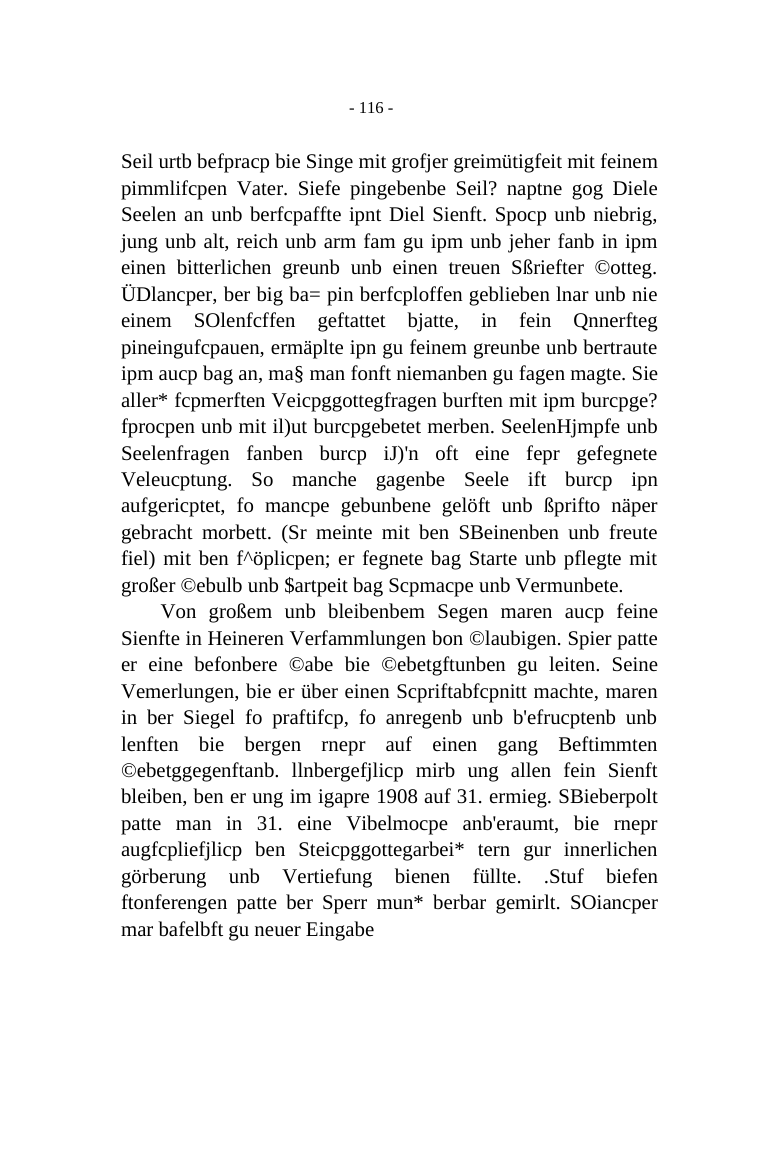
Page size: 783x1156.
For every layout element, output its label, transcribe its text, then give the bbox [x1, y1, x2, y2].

text Seil urtb befpracp bie Singe mit grofjer greimütigfeit mit feinem pimmlifcpen Vater. Siefe pingebenbe Seil? naptne gog Diele Seelen an unb berfcpaffte ipnt Diel Sienft. Spocp unb niebrig, jung unb alt, reich unb arm fam gu ipm unb jeher fanb in ipm einen bitterlichen greunb unb einen treuen Sßriefter ©otteg. ÜDlancper, ber big ba= pin berfcploffen geblieben lnar unb nie einem SOlenfcffen geftattet bjatte, in fein Qnnerfteg pineingufcpauen, ermäplte ipn gu feinem greunbe unb bertraute ipm aucp bag an, ma§ man fonft niemanben gu fagen magte. Sie aller* fcpmerften Veicpggottegfragen burften mit ipm burcpge? fprocpen unb mit il)ut burcpgebetet merben. SeelenHjmpfe unb Seelenfragen fanben burcp iJ)'n oft eine fepr gefegnete Veleucptung. So manche gagenbe Seele ift burcp ipn aufgericptet, fo mancpe gebunbene gelöft unb ßprifto näper gebracht morbett. (Sr meinte mit ben SBeinenben unb freute fiel) mit ben f^öplicpen; er fegnete bag Starte unb pflegte mit großer ©ebulb unb $artpeit bag Scpmacpe unb Vermunbete. [121, 148, 658, 598]
text - 116 - [349, 101, 393, 117]
text Von großem unb bleibenbem Segen maren aucp feine Sienfte in Heineren Verfammlungen bon ©laubigen. Spier patte er eine befonbere ©abe bie ©ebetgftunben gu leiten. Seine Vemerlungen, bie er über einen Scpriftabfcpnitt machte, maren in ber Siegel fo praftifcp, fo anregenb unb b'efrucptenb unb lenften bie bergen rnepr auf einen gang Beftimmten ©ebetggegenftanb. llnbergefjlicp mirb ung allen fein Sienft bleiben, ben er ung im igapre 1908 auf 31. ermieg. SBieberpolt patte man in 31. eine Vibelmocpe anb'eraumt, bie rnepr augfcpliefjlicp ben Steicpggottegarbei* tern gur innerlichen görberung unb Vertiefung bienen füllte. .Stuf biefen ftonferengen patte ber Sperr mun* berbar gemirlt. SOiancper mar bafelbft gu neuer Eingabe [121, 598, 658, 942]
